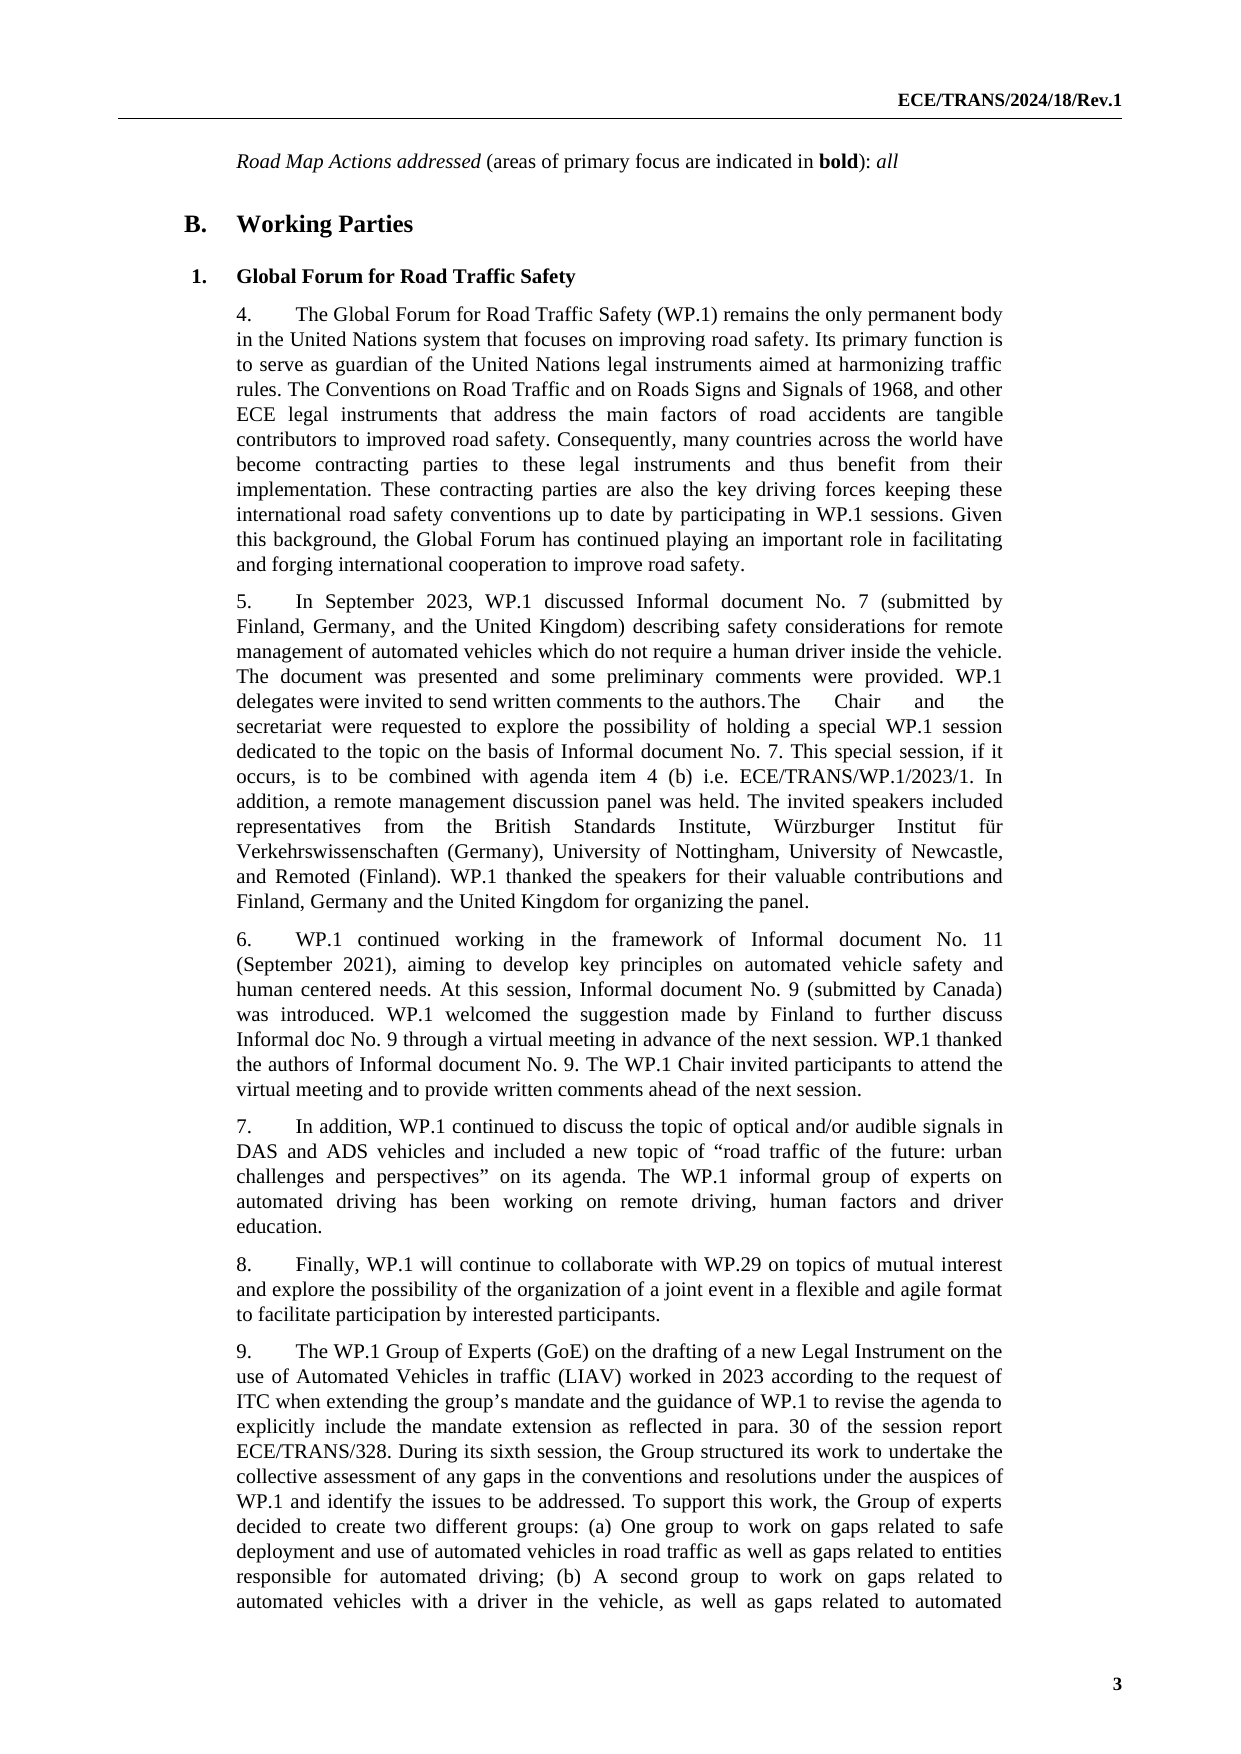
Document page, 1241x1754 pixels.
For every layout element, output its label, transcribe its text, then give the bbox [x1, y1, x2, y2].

text 7. In addition, WP.1 continued to discuss the topic of optical and/or audible signals in DAS and ADS vehicles and included a new topic of “road traffic of the future: urban challenges and perspectives” on its agenda. The WP.1 informal group of experts on automated driving has been working on remote driving, human factors and driver education. [236, 1113, 1004, 1238]
text Road Map Actions addressed (areas of primary focus are indicated in bold): all [236, 148, 1004, 173]
text 6. WP.1 continued working in the framework of Informal document No. 11 (September 2021), aiming to develop key principles on automated vehicle safety and human centered needs. At this session, Informal document No. 9 (submitted by Canada) was introduced. WP.1 welcomed the suggestion made by Finland to further discuss Informal doc No. 9 through a virtual meeting in advance of the next session. WP.1 thanked the authors of Informal document No. 9. The WP.1 Chair invited participants to attend the virtual meeting and to provide written comments ahead of the next session. [236, 926, 1004, 1101]
text 8. Finally, WP.1 will continue to collaborate with WP.29 on topics of mutual interest and explore the possibility of the organization of a joint event in a flexible and agile format to facilitate participation by interested participants. [236, 1251, 1004, 1326]
text B. Working Parties [118, 210, 1004, 238]
text 1. Global Forum for Road Traffic Safety [118, 263, 1004, 288]
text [236, 1338, 1004, 1613]
text 5. In September 2023, WP.1 discussed Informal document No. 7 (submitted by Finland, Germany, and the United Kingdom) describing safety considerations for remote management of automated vehicles which do not require a human driver inside the vehicle. The document was presented and some preliminary comments were provided. WP.1 delegates were invited to send written comments to the authors. The Chair and the secretariat were requested to explore the possibility of holding a special WP.1 session dedicated to the topic on the basis of Informal document No. 7. This special session, if it occurs, is to be combined with agenda item 4 (b) i.e. ECE/TRANS/WP.1/2023/1. In addition, a remote management discussion panel was held. The invited speakers included representatives from the British Standards Institute, Würzburger Institut für Verkehrswissenschaften (Germany), University of Nottingham, University of Newcastle, and Remoted (Finland). WP.1 thanked the speakers for their valuable contributions and Finland, Germany and the United Kingdom for organizing the panel. [236, 588, 1004, 913]
text 4. The Global Forum for Road Traffic Safety (WP.1) remains the only permanent body in the United Nations system that focuses on improving road safety. Its primary function is to serve as guardian of the United Nations legal instruments aimed at harmonizing traffic rules. The Conventions on Road Traffic and on Roads Signs and Signals of 1968, and other ECE legal instruments that address the main factors of road accidents are tangible contributors to improved road safety. Consequently, many countries across the world have become contracting parties to these legal instruments and thus benefit from their implementation. These contracting parties are also the key driving forces keeping these international road safety conventions up to date by participating in WP.1 sessions. Given this background, the Global Forum has continued playing an important role in facilitating and forging international cooperation to improve road safety. [236, 301, 1004, 576]
